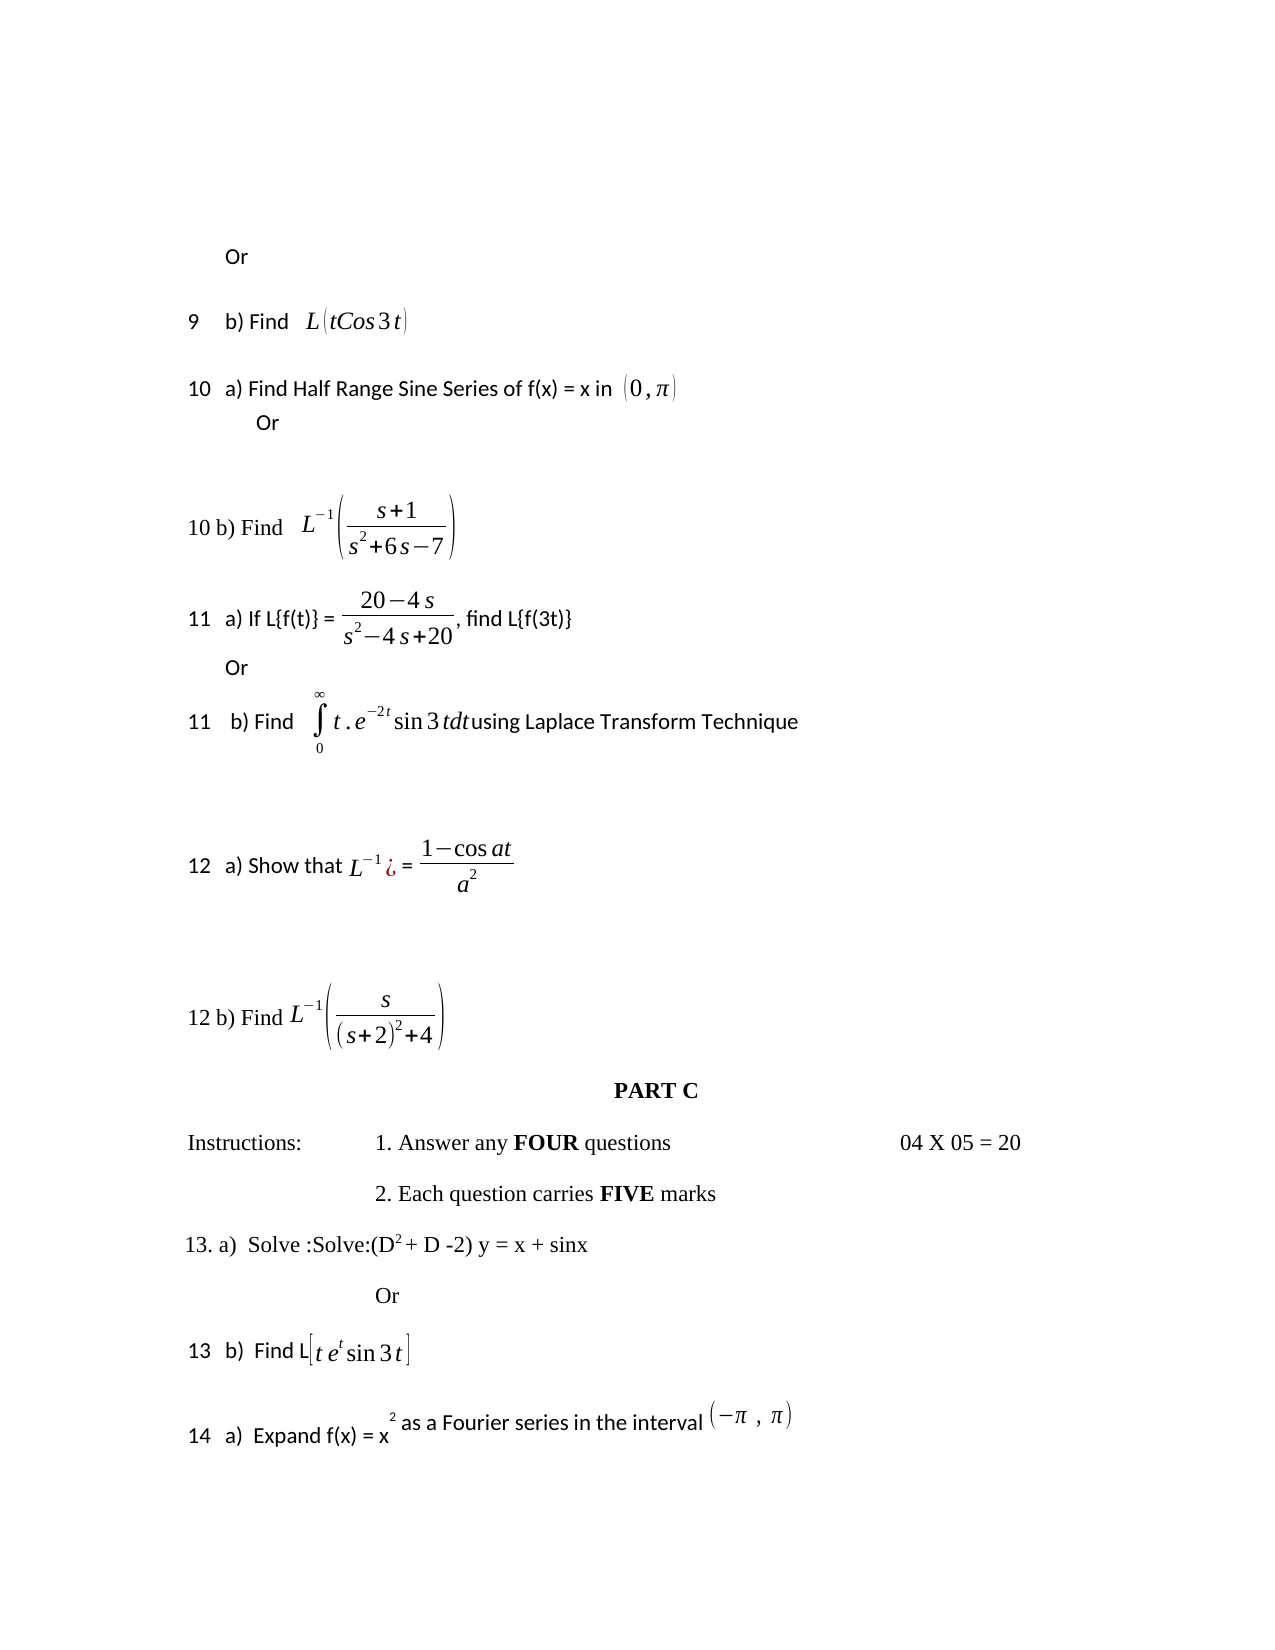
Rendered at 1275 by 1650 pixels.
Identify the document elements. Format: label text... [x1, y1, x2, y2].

text 10 b) Find [187, 493, 1125, 562]
list Or [225, 408, 1125, 436]
text PART C [187, 1078, 1125, 1104]
list Or [225, 653, 1125, 681]
list a) Expand f(x) = x2 as a Fourier series in the interval [187, 1399, 1125, 1449]
text 2. Each question carries FIVE marks [187, 1180, 1125, 1206]
list a) Find Half Range Sine Series of f(x) = x in [187, 373, 1125, 404]
list b) Find [187, 306, 1125, 337]
list b) Find L [187, 1333, 1125, 1367]
text Or [150, 1282, 1125, 1308]
text 13. a) Solve :Solve:(D2 + D -2) y = x + sinx [150, 1231, 1125, 1257]
list a) If L{f(t)} = , find L{f(3t)} [187, 587, 1125, 649]
list a) Show that = [187, 834, 1125, 897]
text Instructions: 1. Answer any FOUR questions 04 X 05 = 20 [187, 1129, 1125, 1155]
text 12 b) Find [187, 982, 1125, 1053]
list b) Find using Laplace Transform Technique [187, 686, 1125, 756]
list Or [225, 242, 1125, 270]
